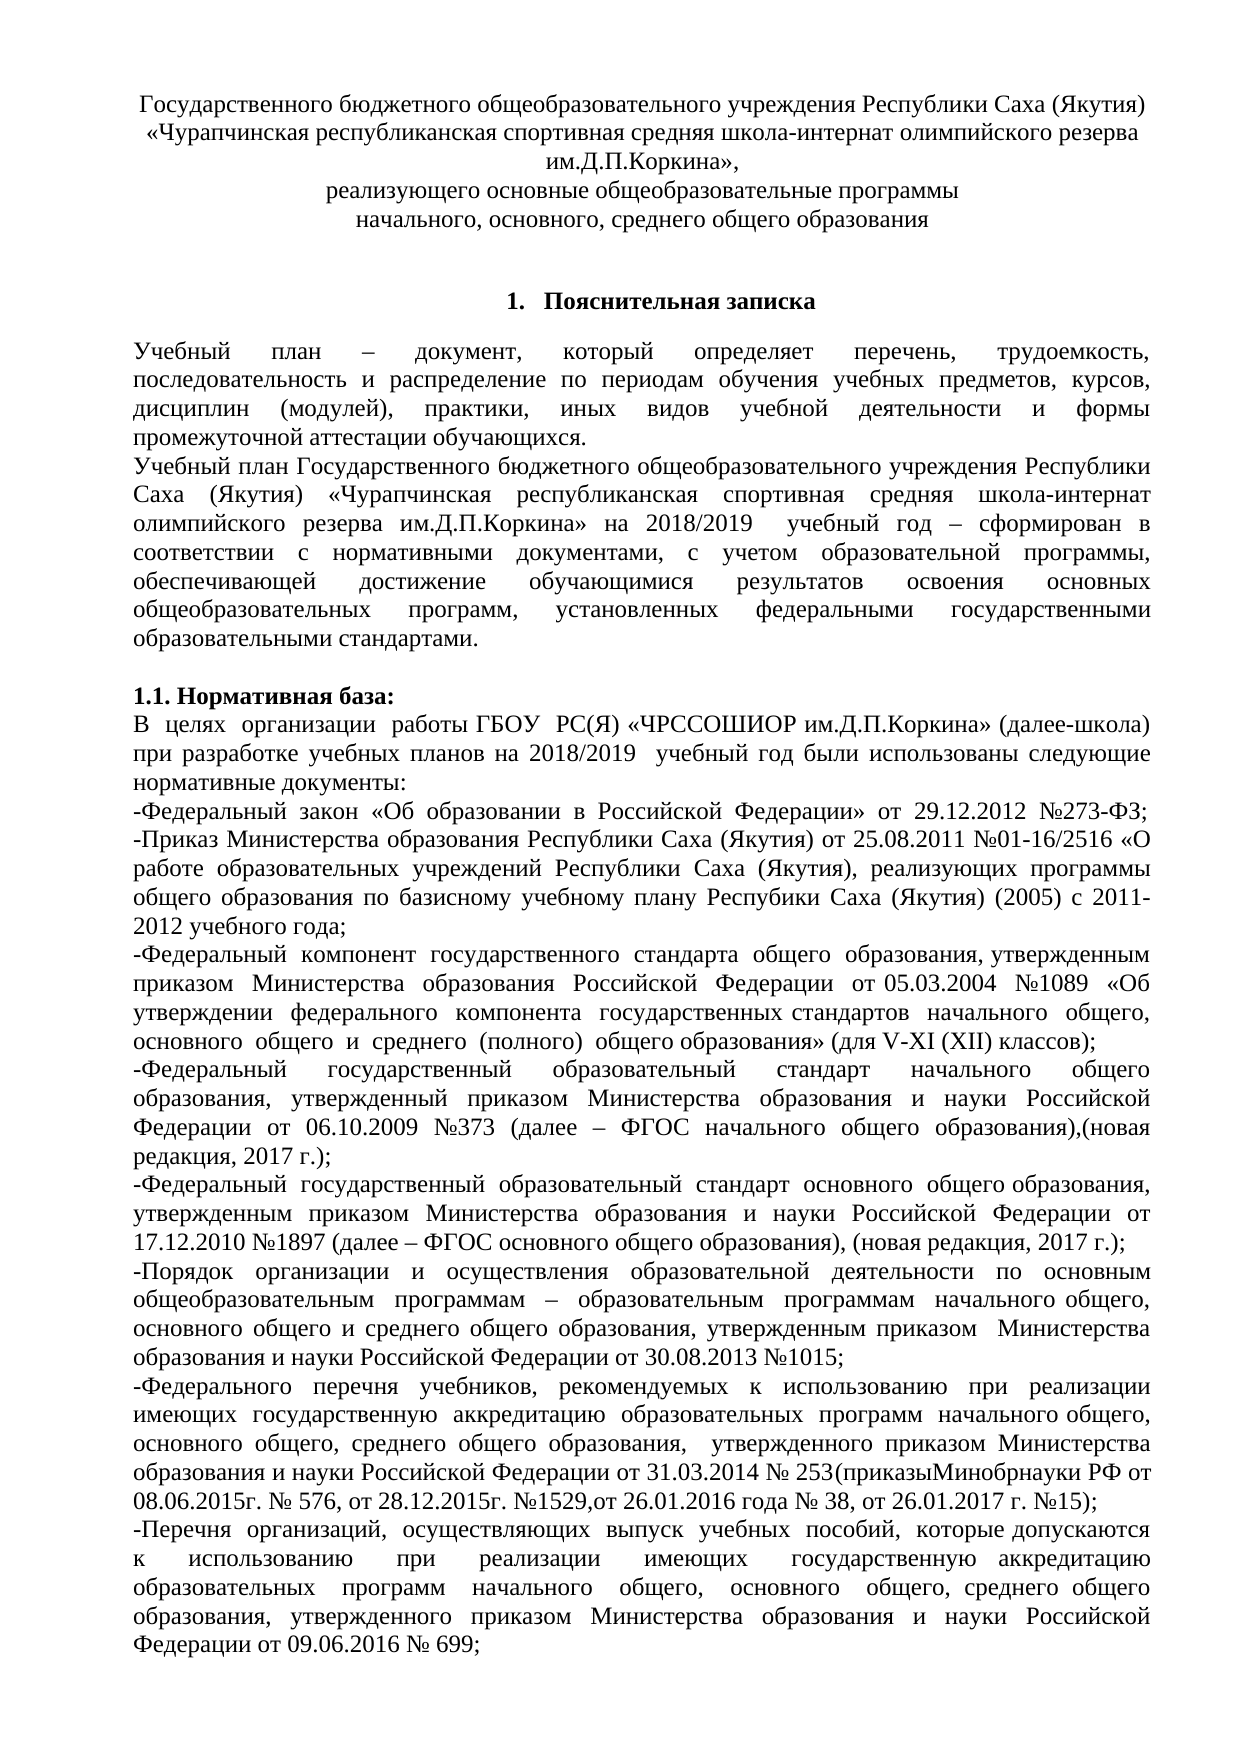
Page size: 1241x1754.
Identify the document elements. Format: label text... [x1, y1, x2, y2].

text Учебный план Государственного бюджетного общеобразовательного учреждения Республики Саха (Якутия) «Чурапчинская республиканская спортивная средняя школа-интернат олимпийского резерва им.Д.П.Коркина» на 2018/2019 учебный год – сформирован в соответствии с нормативными документами, с учетом образовательной программы, обеспечивающей достижение обучающимися результатов освоения основных общеобразовательных программ, установленных федеральными государственными образовательными стандартами. [133, 451, 1152, 652]
text -Приказ Министерства образования Республики Саха (Якутия) от 25.08.2011 №01-16/2516 «О работе образовательных учреждений Республики Саха (Якутия), реализующих программы общего образования по базисному учебному плану Респубики Саха (Якутия) (2005) с 2011-2012 учебного года; [133, 824, 1152, 939]
text -Перечня организаций, осуществляющих выпуск учебных пособий, которые допускаются к использованию при реализации имеющих государственную аккредитацию образовательных программ начального общего, основного общего, среднего общего образования, утвержденного приказом Министерства образования и науки Российской Федерации от 09.06.2016 № 699; [133, 1514, 1152, 1658]
text Государственного бюджетного общеобразовательного учреждения Республики Саха (Якутия) «Чурапчинская республиканская спортивная средняя школа-интернат олимпийского резерва им.Д.П.Коркина», [133, 89, 1152, 175]
text -Федеральный государственный образовательный стандарт начального общего образования, утвержденный приказом Министерства образования и науки Российской Федерации от 06.10.2009 №373 (далее – ФГОС начального общего образования),(новая редакция, 2017 г.); [133, 1054, 1152, 1169]
text -Порядок организации и осуществления образовательной деятельности по основным общеобразовательным программам – образовательным программам начального общего, основного общего и среднего общего образования, утвержденным приказом Министерства образования и науки Российской Федерации от 30.08.2013 №1015; [133, 1256, 1152, 1371]
text 1.1. Нормативная база: [133, 681, 1152, 709]
text Учебный план – документ, который определяет перечень, трудоемкость, последовательность и распределение по периодам обучения учебных предметов, курсов, дисциплин (модулей), практики, иных видов учебной деятельности и формы промежуточной аттестации обучающихся. [133, 336, 1152, 451]
text -Федеральный компонент государственного стандарта общего образования, утвержденным приказом Министерства образования Российской Федерации от 05.03.2004 №1089 «Об утверждении федерального компонента государственных стандартов начального общего, основного общего и среднего (полного) общего образования» (для V-XI (XII) классов); [133, 939, 1152, 1054]
text реализующего основные общеобразовательные программы [133, 175, 1152, 204]
text -Федеральный государственный образовательный стандарт основного общего образования, утвержденным приказом Министерства образования и науки Российской Федерации от 17.12.2010 №1897 (далее – ФГОС основного общего образования), (новая редакция, 2017 г.); [133, 1169, 1152, 1256]
list Пояснительная записка [170, 286, 1152, 315]
text -Федерального перечня учебников, рекомендуемых к использованию при реализации имеющих государственную аккредитацию образовательных программ начального общего, основного общего, среднего общего образования, утвержденного приказом Министерства образования и науки Российской Федерации от 31.03.2014 № 253(приказыМинобрнауки РФ от 08.06.2015г. № 576, от 28.12.2015г. №1529,от 26.01.2016 года № 38, от 26.01.2017 г. №15); [133, 1371, 1152, 1514]
text В целях организации работы ГБОУ РС(Я) «ЧРССОШИОР им.Д.П.Коркина» (далее-школа) при разработке учебных планов на 2018/2019 учебный год были использованы следующие нормативные документы: [133, 709, 1152, 796]
text начального, основного, среднего общего образования [133, 204, 1152, 232]
text -Федеральный закон «Об образовании в Российской Федерации» от 29.12.2012 №273-ФЗ; [133, 796, 1152, 824]
